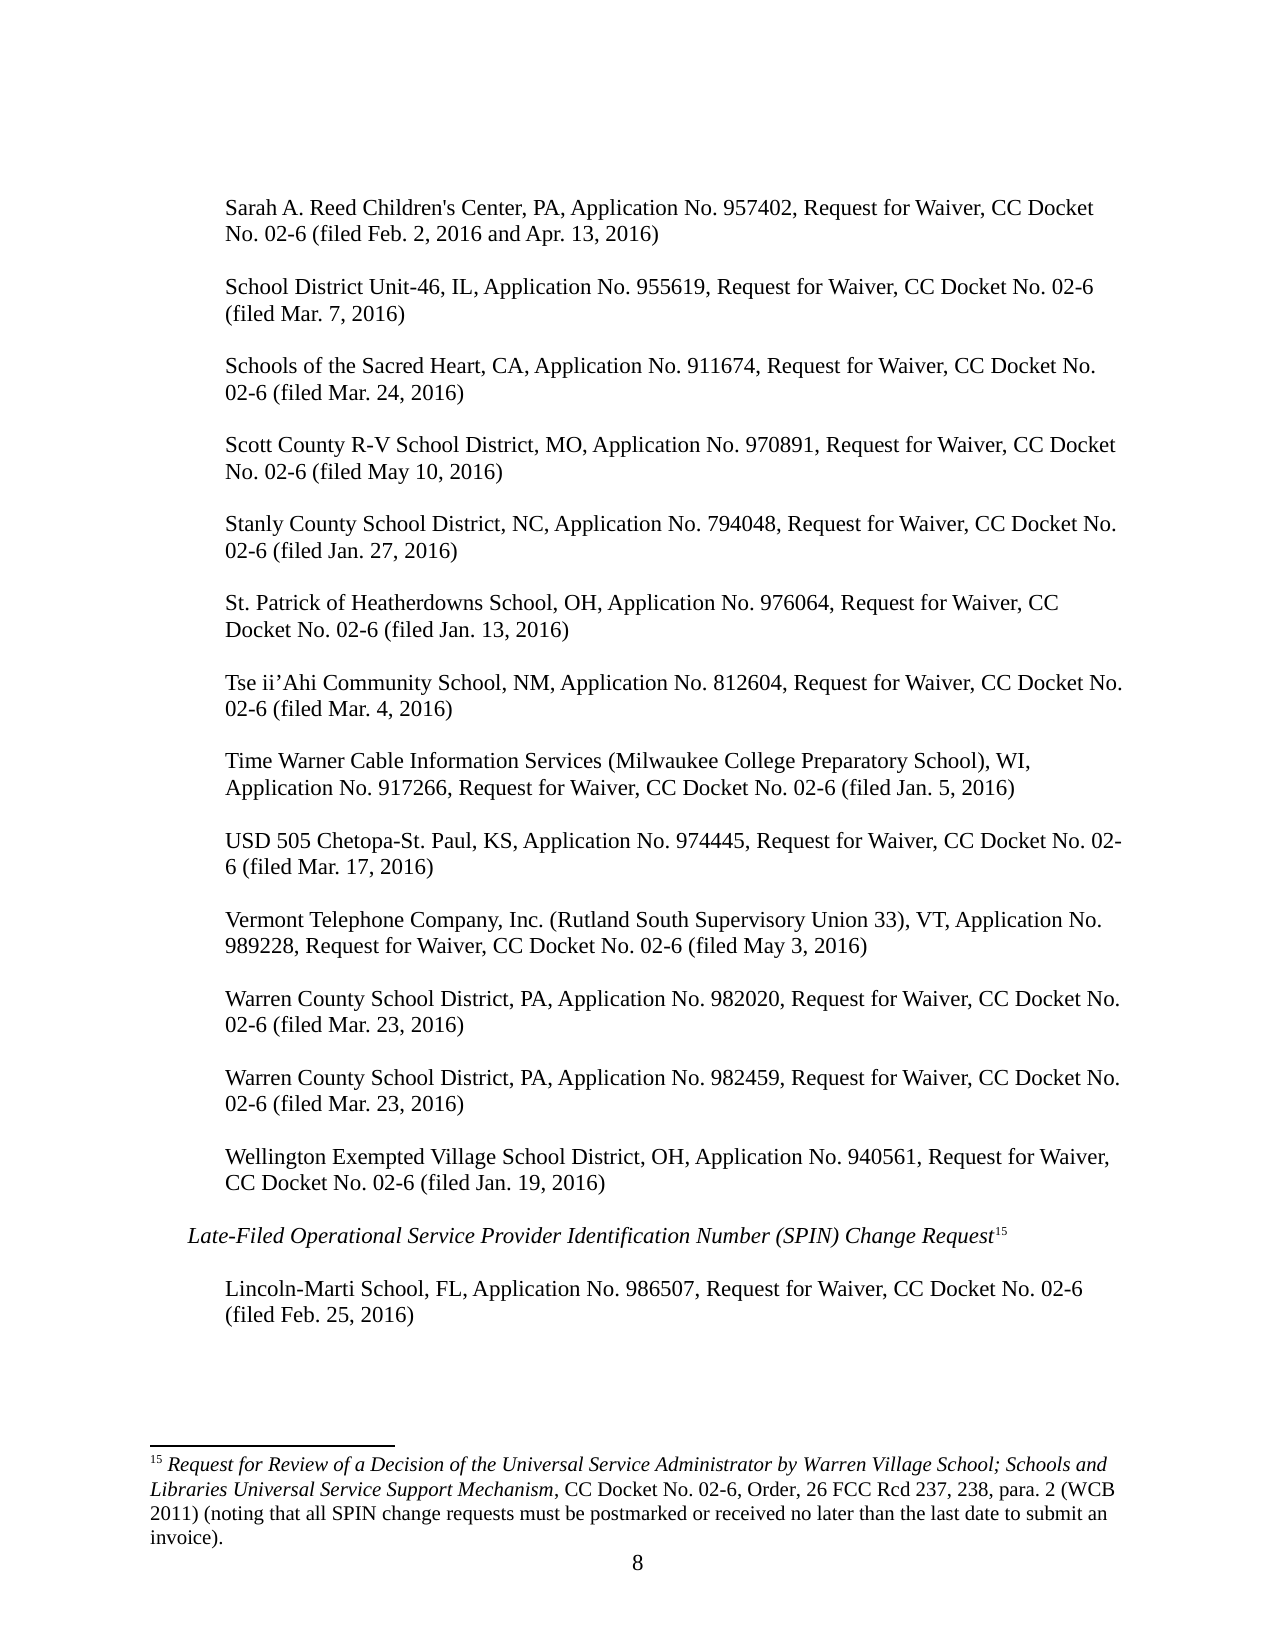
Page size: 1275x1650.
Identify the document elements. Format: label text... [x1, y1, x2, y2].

text Lincoln-Marti School, FL, Application No. 986507, Request for Waiver, CC Docket No. 02-6 (filed Feb. 25, 2016) [225, 1275, 1125, 1327]
text St. Patrick of Heatherdowns School, OH, Application No. 976064, Request for Waiver, CC Docket No. 02-6 (filed Jan. 13, 2016) [225, 589, 1125, 642]
text Vermont Telephone Company, Inc. (Rutland South Supervisory Union 33), VT, Application No. 989228, Request for Waiver, CC Docket No. 02-6 (filed May 3, 2016) [225, 906, 1125, 958]
text Time Warner Cable Information Services (Milwaukee College Preparatory School), WI, Application No. 917266, Request for Waiver, CC Docket No. 02-6 (filed Jan. 5, 2016) [225, 748, 1125, 800]
text Wellington Exempted Village School District, OH, Application No. 940561, Request for Waiver, CC Docket No. 02-6 (filed Jan. 19, 2016) [225, 1143, 1125, 1196]
text Schools of the Sacred Heart, CA, Application No. 911674, Request for Waiver, CC Docket No. 02-6 (filed Mar. 24, 2016) [225, 352, 1125, 405]
text Warren County School District, PA, Application No. 982459, Request for Waiver, CC Docket No. 02-6 (filed Mar. 23, 2016) [225, 1064, 1125, 1117]
text Warren County School District, PA, Application No. 982020, Request for Waiver, CC Docket No. 02-6 (filed Mar. 23, 2016) [225, 985, 1125, 1037]
text Tse ii’Ahi Community School, NM, Application No. 812604, Request for Waiver, CC Docket No. 02-6 (filed Mar. 4, 2016) [225, 668, 1125, 721]
text Sarah A. Reed Children's Center, PA, Application No. 957402, Request for Waiver, CC Docket No. 02-6 (filed Feb. 2, 2016 and Apr. 13, 2016) [225, 194, 1125, 247]
text Stanly County School District, NC, Application No. 794048, Request for Waiver, CC Docket No. 02-6 (filed Jan. 27, 2016) [225, 510, 1125, 563]
text USD 505 Chetopa-St. Paul, KS, Application No. 974445, Request for Waiver, CC Docket No. 02-6 (filed Mar. 17, 2016) [225, 827, 1125, 879]
text Late-Filed Operational Service Provider Identification Number (SPIN) Change Request [150, 1222, 1125, 1248]
text School District Unit-46, IL, Application No. 955619, Request for Waiver, CC Docket No. 02-6 (filed Mar. 7, 2016) [225, 273, 1125, 326]
text Scott County R-V School District, MO, Application No. 970891, Request for Waiver, CC Docket No. 02-6 (filed May 10, 2016) [225, 431, 1125, 484]
